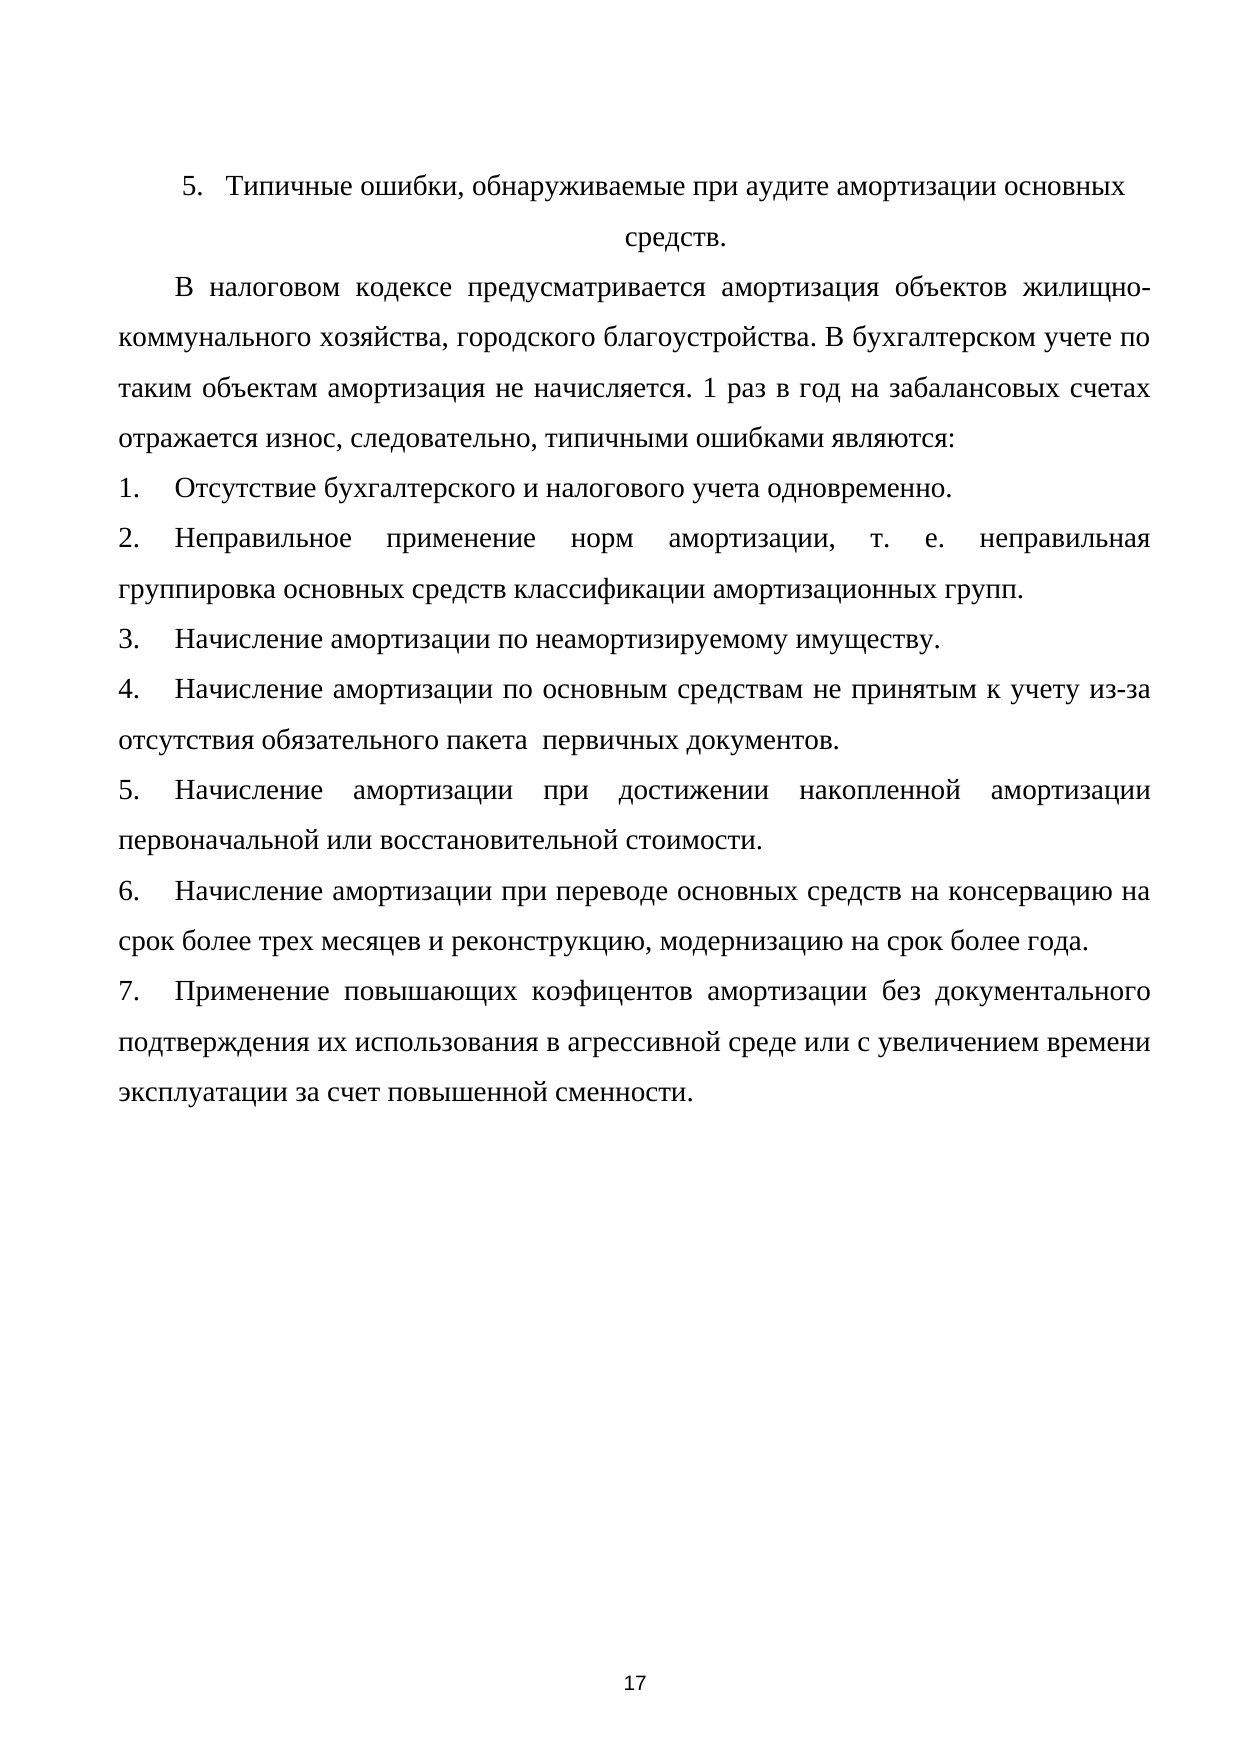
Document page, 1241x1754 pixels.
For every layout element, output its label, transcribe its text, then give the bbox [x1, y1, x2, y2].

list Типичные ошибки, обнаруживаемые при аудите амортизации основных средств. [156, 168, 1152, 252]
list Начисление амортизации при переводе основных средств на консервацию на срок более трех месяцев и реконструкцию, модернизацию на срок более года. [118, 873, 1152, 957]
list Начисление амортизации при достижении накопленной амортизации первоначальной или восстановительной стоимости. [118, 772, 1152, 856]
list Начисление амортизации по основным средствам не принятым к учету из-за отсутствия обязательного пакета первичных документов. [118, 672, 1152, 755]
text В налоговом кодексе предусматривается амортизация объектов жилищно-коммунального хозяйства, городского благоустройства. В бухгалтерском учете по таким объектам амортизация не начисляется. 1 раз в год на забалансовых счетах отражается износ, следовательно, типичными ошибками являются: [118, 269, 1152, 453]
list Отсутствие бухгалтерского и налогового учета одновременно. [118, 470, 1152, 504]
list Неправильное применение норм амортизации, т. е. неправильная группировка основных средств классификации амортизационных групп. [118, 521, 1152, 604]
list Применение повышающих коэфицентов амортизации без документального подтверждения их использования в агрессивной среде или с увеличением времени эксплуатации за счет повышенной сменности. [118, 973, 1152, 1108]
list Начисление амортизации по неамортизируемому имуществу. [118, 621, 1152, 655]
